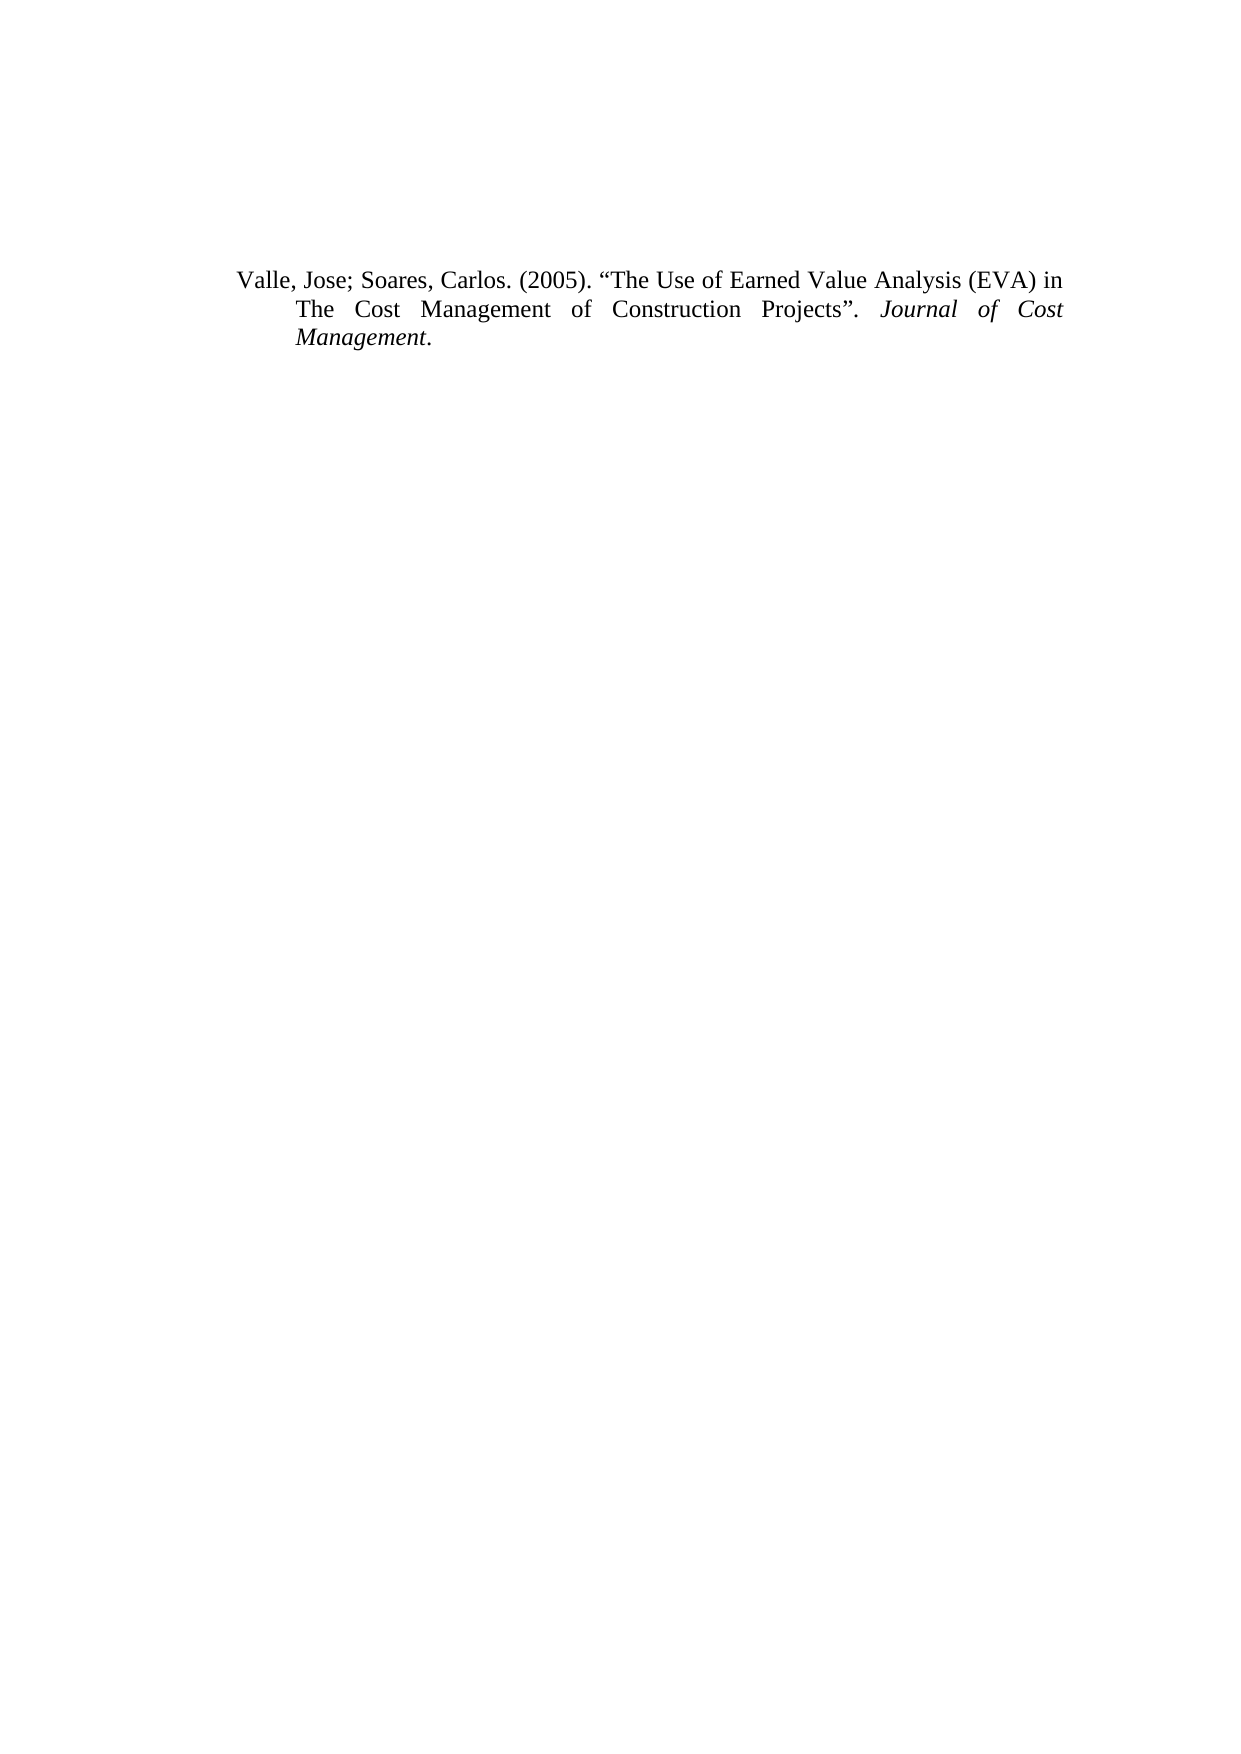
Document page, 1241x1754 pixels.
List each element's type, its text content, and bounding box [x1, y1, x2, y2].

text Valle, Jose; Soares, Carlos. (2005). “The Use of Earned Value Analysis (EVA) in The Cost Management of Construction Projects”. Journal of Cost Management. [236, 265, 1063, 351]
